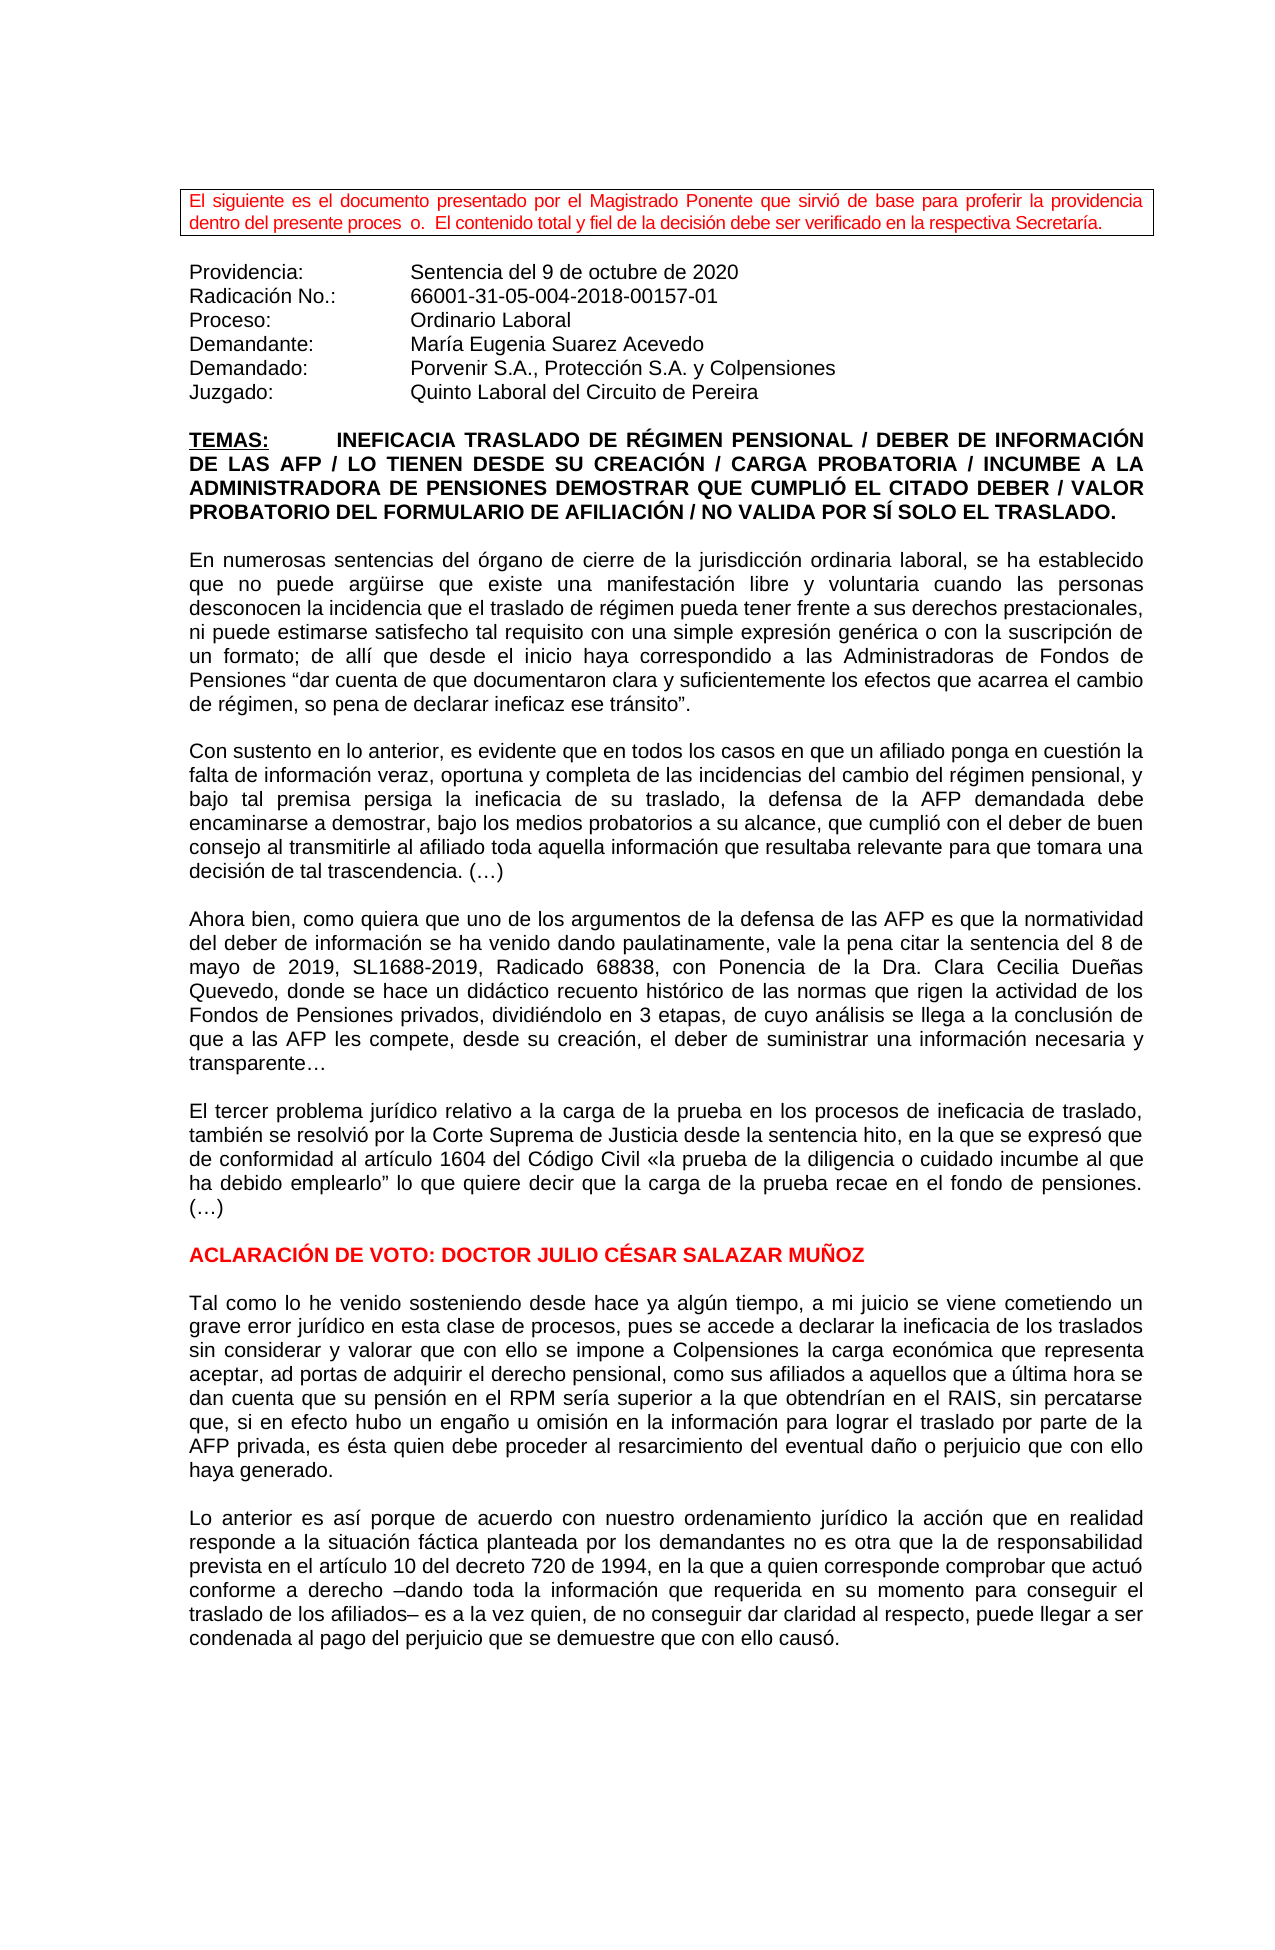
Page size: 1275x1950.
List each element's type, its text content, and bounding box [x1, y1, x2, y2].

text El siguiente es el documento presentado por el Magistrado Ponente que sirvió de base para proferir la providencia dentro del presente proces o. El contenido total y fiel de la decisión debe ser verificado en la respectiva Secretaría. [181, 190, 1153, 235]
text Proceso: Ordinario Laboral [189, 308, 1145, 332]
text Providencia: Sentencia del 9 de octubre de 2020 [189, 260, 1145, 284]
text Demandante: María Eugenia Suarez Acevedo [189, 332, 1145, 356]
text TEMAS: INEFICACIA TRASLADO DE RÉGIMEN PENSIONAL / DEBER DE INFORMACIÓN DE LAS AFP / LO TIENEN DESDE SU CREACIÓN / CARGA PROBATORIA / INCUMBE A LA ADMINISTRADORA DE PENSIONES DEMOSTRAR QUE CUMPLIÓ EL CITADO DEBER / VALOR PROBATORIO DEL FORMULARIO DE AFILIACIÓN / NO VALIDA POR SÍ SOLO EL TRASLADO. [189, 428, 1145, 524]
text Con sustento en lo anterior, es evidente que en todos los casos en que un afiliado ponga en cuestión la falta de información veraz, oportuna y completa de las incidencias del cambio del régimen pensional, y bajo tal premisa persiga la ineficacia de su traslado, la defensa de la AFP demandada debe encaminarse a demostrar, bajo los medios probatorios a su alcance, que cumplió con el deber de buen consejo al transmitirle al afiliado toda aquella información que resultaba relevante para que tomara una decisión de tal trascendencia. (…) [189, 739, 1145, 883]
text Lo anterior es así porque de acuerdo con nuestro ordenamiento jurídico la acción que en realidad responde a la situación fáctica planteada por los demandantes no es otra que la de responsabilidad prevista en el artículo 10 del decreto 720 de 1994, en la que a quien corresponde comprobar que actuó conforme a derecho –dando toda la información que requerida en su momento para conseguir el traslado de los afiliados– es a la vez quien, de no conseguir dar claridad al respecto, puede llegar a ser condenada al pago del perjuicio que se demuestre que con ello causó. [189, 1506, 1145, 1650]
text Ahora bien, como quiera que uno de los argumentos de la defensa de las AFP es que la normatividad del deber de información se ha venido dando paulatinamente, vale la pena citar la sentencia del 8 de mayo de 2019, SL1688-2019, Radicado 68838, con Ponencia de la Dra. Clara Cecilia Dueñas Quevedo, donde se hace un didáctico recuento histórico de las normas que rigen la actividad de los Fondos de Pensiones privados, dividiéndolo en 3 etapas, de cuyo análisis se llega a la conclusión de que a las AFP les compete, desde su creación, el deber de suministrar una información necesaria y transparente… [189, 907, 1145, 1075]
text En numerosas sentencias del órgano de cierre de la jurisdicción ordinaria laboral, se ha establecido que no puede argüirse que existe una manifestación libre y voluntaria cuando las personas desconocen la incidencia que el traslado de régimen pueda tener frente a sus derechos prestacionales, ni puede estimarse satisfecho tal requisito con una simple expresión genérica o con la suscripción de un formato; de allí que desde el inicio haya correspondido a las Administradoras de Fondos de Pensiones “dar cuenta de que documentaron clara y suficientemente los efectos que acarrea el cambio de régimen, so pena de declarar ineficaz ese tránsito”. [189, 548, 1145, 715]
text ACLARACIÓN DE VOTO: DOCTOR JULIO CÉSAR SALAZAR MUÑOZ [189, 1242, 1145, 1266]
text Radicación No.: 66001-31-05-004-2018-00157-01 [189, 284, 1145, 308]
text Demandado: Porvenir S.A., Protección S.A. y Colpensiones [189, 356, 1145, 380]
text Juzgado: Quinto Laboral del Circuito de Pereira [189, 380, 1145, 404]
text El tercer problema jurídico relativo a la carga de la prueba en los procesos de ineficacia de traslado, también se resolvió por la Corte Suprema de Justicia desde la sentencia hito, en la que se expresó que de conformidad al artículo 1604 del Código Civil «la prueba de la diligencia o cuidado incumbe al que ha debido emplearlo” lo que quiere decir que la carga de la prueba recae en el fondo de pensiones. (…) [189, 1099, 1145, 1218]
text Tal como lo he venido sosteniendo desde hace ya algún tiempo, a mi juicio se viene cometiendo un grave error jurídico en esta clase de procesos, pues se accede a declarar la ineficacia de los traslados sin considerar y valorar que con ello se impone a Colpensiones la carga económica que representa aceptar, ad portas de adquirir el derecho pensional, como sus afiliados a aquellos que a última hora se dan cuenta que su pensión en el RPM sería superior a la que obtendrían en el RAIS, sin percatarse que, si en efecto hubo un engaño u omisión en la información para lograr el traslado por parte de la AFP privada, es ésta quien debe proceder al resarcimiento del eventual daño o perjuicio que con ello haya generado. [189, 1290, 1145, 1482]
